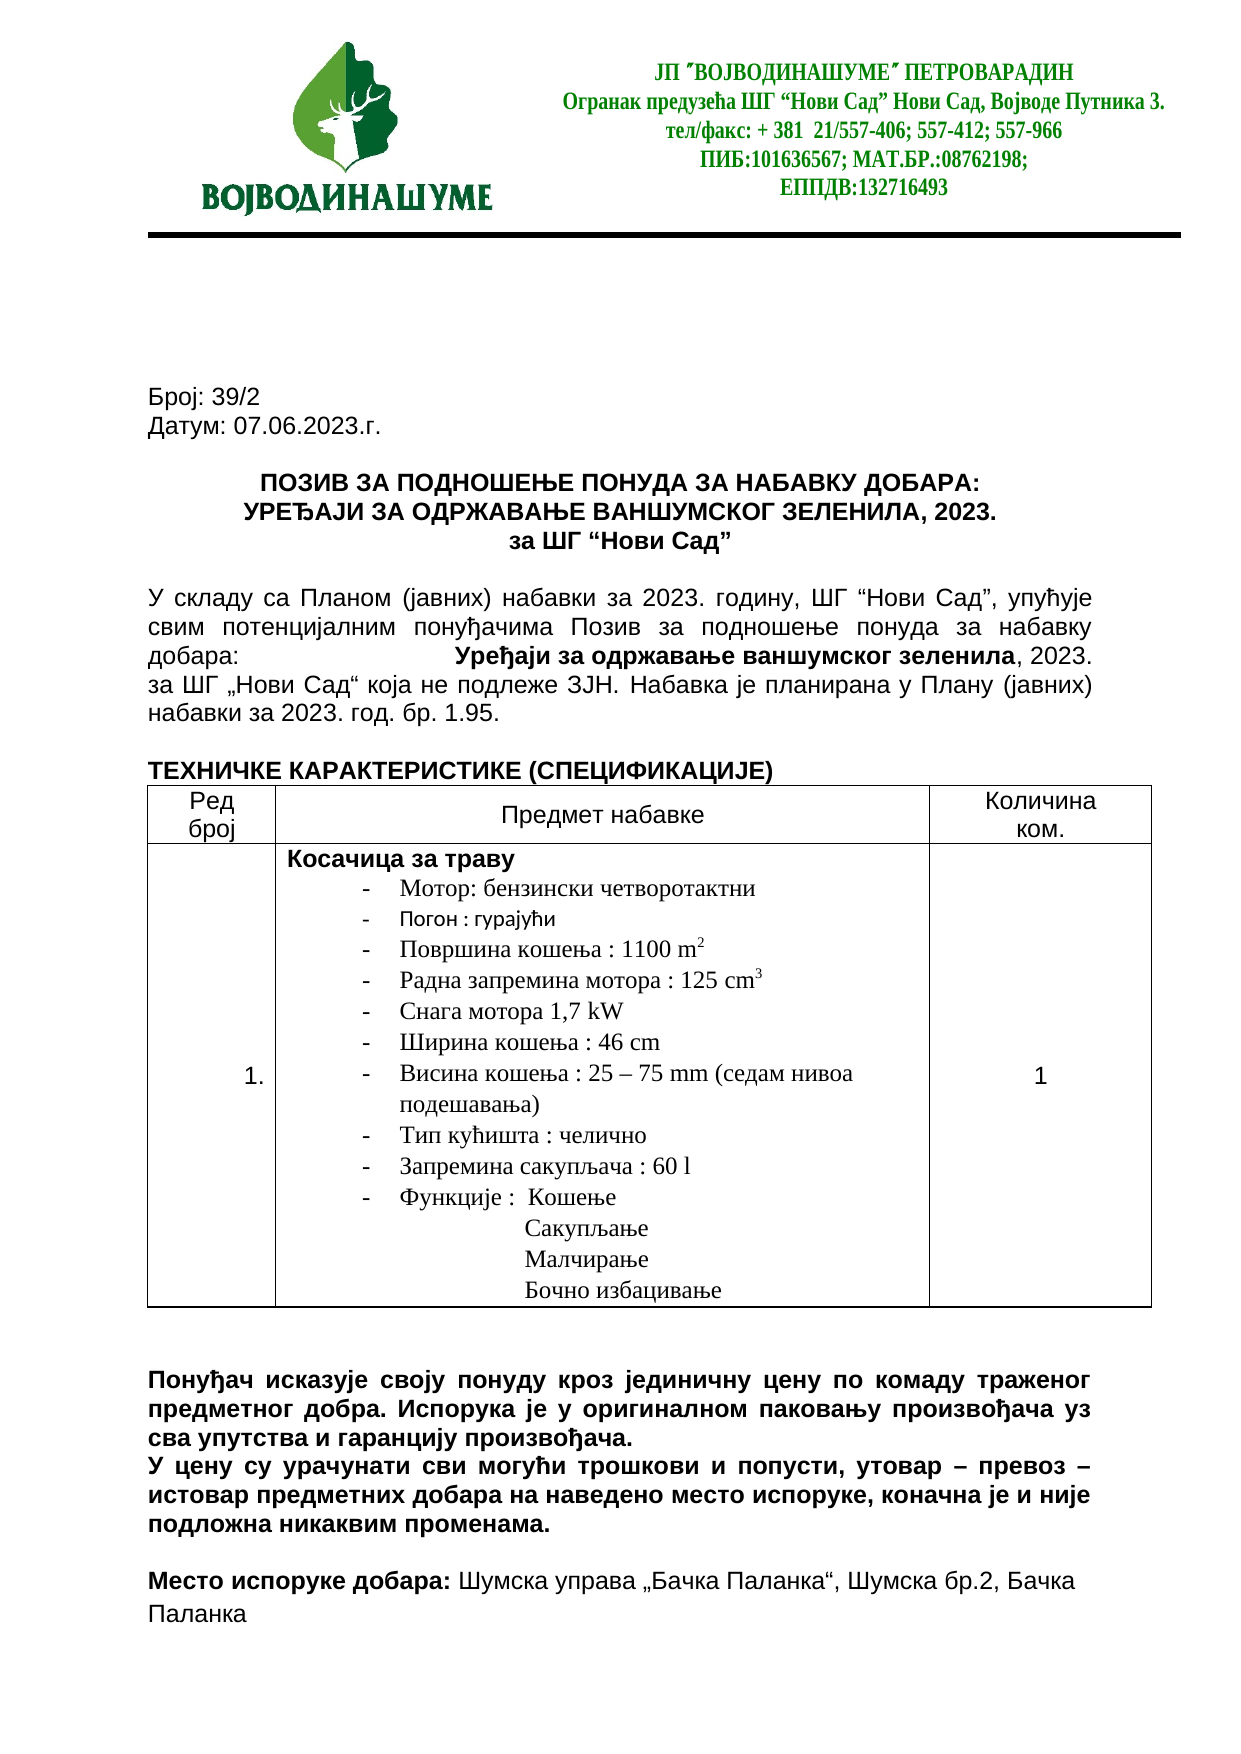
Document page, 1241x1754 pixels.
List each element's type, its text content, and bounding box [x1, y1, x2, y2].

text Место испоруке добара: Шумска управа „Бачка Паланка“, Шумска бр.2, Бачка Паланка [148, 1566, 1092, 1628]
text ПОЗИВ ЗА ПОДНОШЕЊЕ ПОНУДА ЗА НАБАВКУ ДОБАРА: [148, 468, 1092, 497]
text У складу са Планом (јавних) набавки за 2023. годину, ШГ “Нови Сад”, упућује свим потенцијалним понуђачима Позив за подношење понуда за набавку добара: Уређаји за одржавање ваншумског зеленила, 2023. за ШГ „Нови Сад“ која не подлеже ЗЈН. Набавка је планирана у Плану (јавних) набавки за 2023. год. бр. 1.95. [148, 583, 1092, 727]
text ТЕХНИЧКЕ КАРАКТЕРИСТИКЕ (СПЕЦИФИКАЦИЈЕ) [148, 756, 1092, 784]
text У цену су урачунати сви могући трошкови и попусти, утовар – превоз – истовар предметних добара на наведено место испоруке, коначна је и није подложна никаквим променама. [148, 1451, 1092, 1537]
text Понуђач исказује своју понуду кроз јединичну цену по комаду траженог предметног добра. Испорука је у оригиналном паковању произвођача уз сва упутства и гаранцију произвођача. [148, 1365, 1092, 1451]
text Датум: 07.06.2023.г. [148, 411, 1092, 439]
table_cell Косачица за траву Мотор: бензински четворотактни Погон : гурајући Површина кошења : 1100 m2 Радна запремина мотора : 125 cm3 Снага мотора 1,7 kW Ширина кошења : 46 cm Висина кошења : 25 – 75 mm (седам нивоа подешавања) Тип кућишта : челично Запремина сакупљача : 60 l Функције : Кошење Сакупљање Малчирање Бочно избацивање [276, 844, 929, 1306]
text за ШГ “Нови Сад” [148, 526, 1092, 554]
table_header ЈП ВОЈВОДИНАШУМЕ ПЕТРОВАРАДИН Огранак предузећа ШГ “Нови Сад” Нови Сад, Војводе Путника 3. тел/факс: + 381 21/557-406; 557-412; 557-966 ПИБ:101636567; МАТ.БР.:08762198; ЕППДВ:132716493 [546, 27, 1181, 232]
table_header Количина ком. [930, 786, 1151, 843]
picture [201, 41, 493, 217]
table_cell 1. [148, 844, 275, 1306]
table_header [148, 27, 546, 232]
text Број: 39/2 [148, 382, 1092, 411]
table_header Ред број [148, 786, 275, 843]
table_cell 1 [930, 844, 1151, 1306]
text УРЕЂАЈИ ЗА ОДРЖАВАЊЕ ВАНШУМСКОГ ЗЕЛЕНИЛА, 2023. [148, 497, 1092, 526]
table_header Предмет набавке [276, 786, 929, 843]
